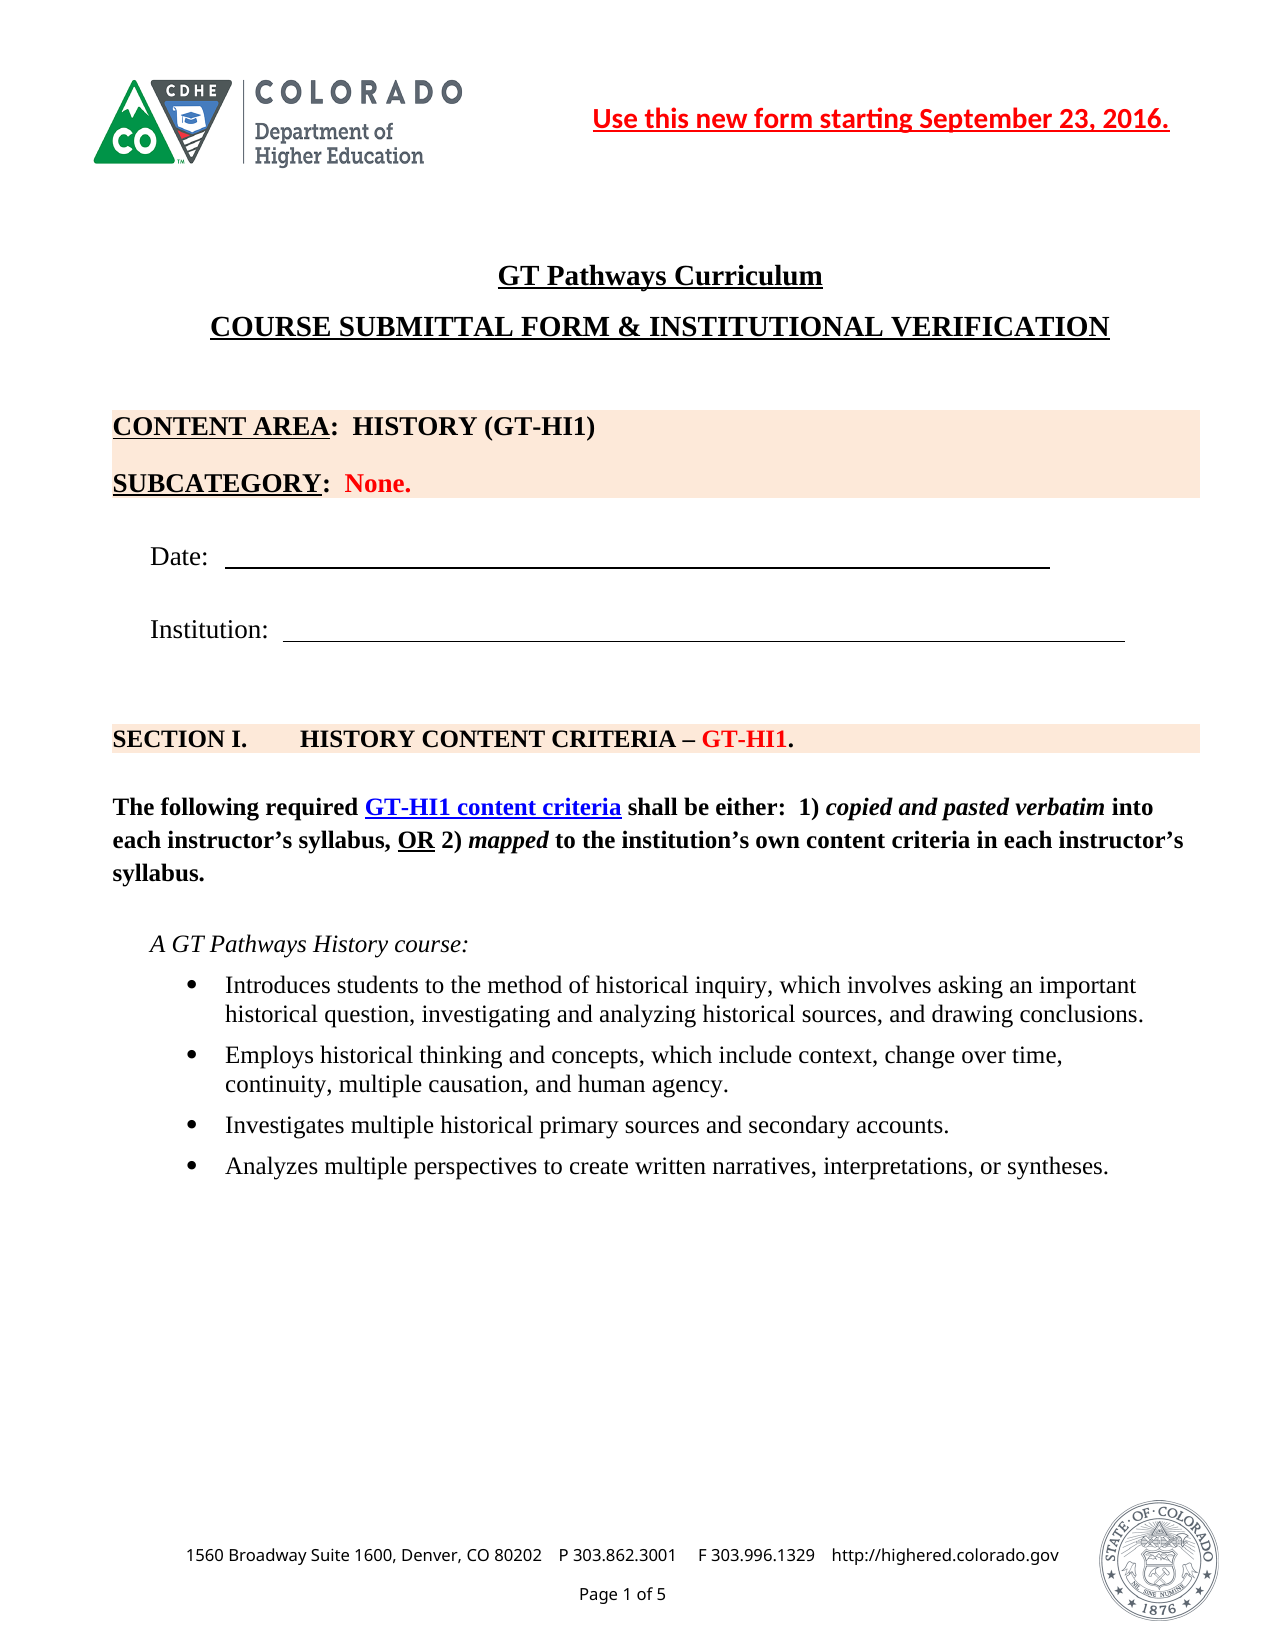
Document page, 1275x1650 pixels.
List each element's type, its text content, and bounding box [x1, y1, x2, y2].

text CONTENT AREA: HISTORY (GT-HI1) [112, 410, 1200, 442]
list Investigates multiple historical primary sources and secondary accounts. [187, 1110, 1170, 1139]
list Analyzes multiple perspectives to create written narratives, interpretations, or syntheses. [187, 1151, 1170, 1180]
text SECTION I. HISTORY CONTENT CRITERIA – GT-HI1. [112, 724, 1200, 753]
text SUBCATEGORY: None. [112, 467, 1200, 498]
text GT Pathways Curriculum [150, 258, 1170, 292]
text COURSE SUBMITTAL FORM & INSTITUTIONAL VERIFICATION [150, 309, 1170, 343]
picture [1099, 1500, 1219, 1621]
text Institution: [150, 613, 1170, 644]
picture [92, 78, 463, 169]
text The following required GT-HI1 content criteria shall be either: 1) copied and pasted verbatim into each instructor’s syllabus, OR 2) mapped to the institution’s own content criteria in each instructor’s syllabus. [112, 792, 1200, 887]
list Introduces students to the method of historical inquiry, which involves asking an important historical question, investigating and analyzing historical sources, and drawing conclusions. [187, 970, 1170, 1028]
list Employs historical thinking and concepts, which include context, change over time, continuity, multiple causation, and human agency. [187, 1040, 1170, 1098]
text A GT Pathways History course: [150, 929, 1170, 958]
text Date: [150, 540, 1170, 571]
